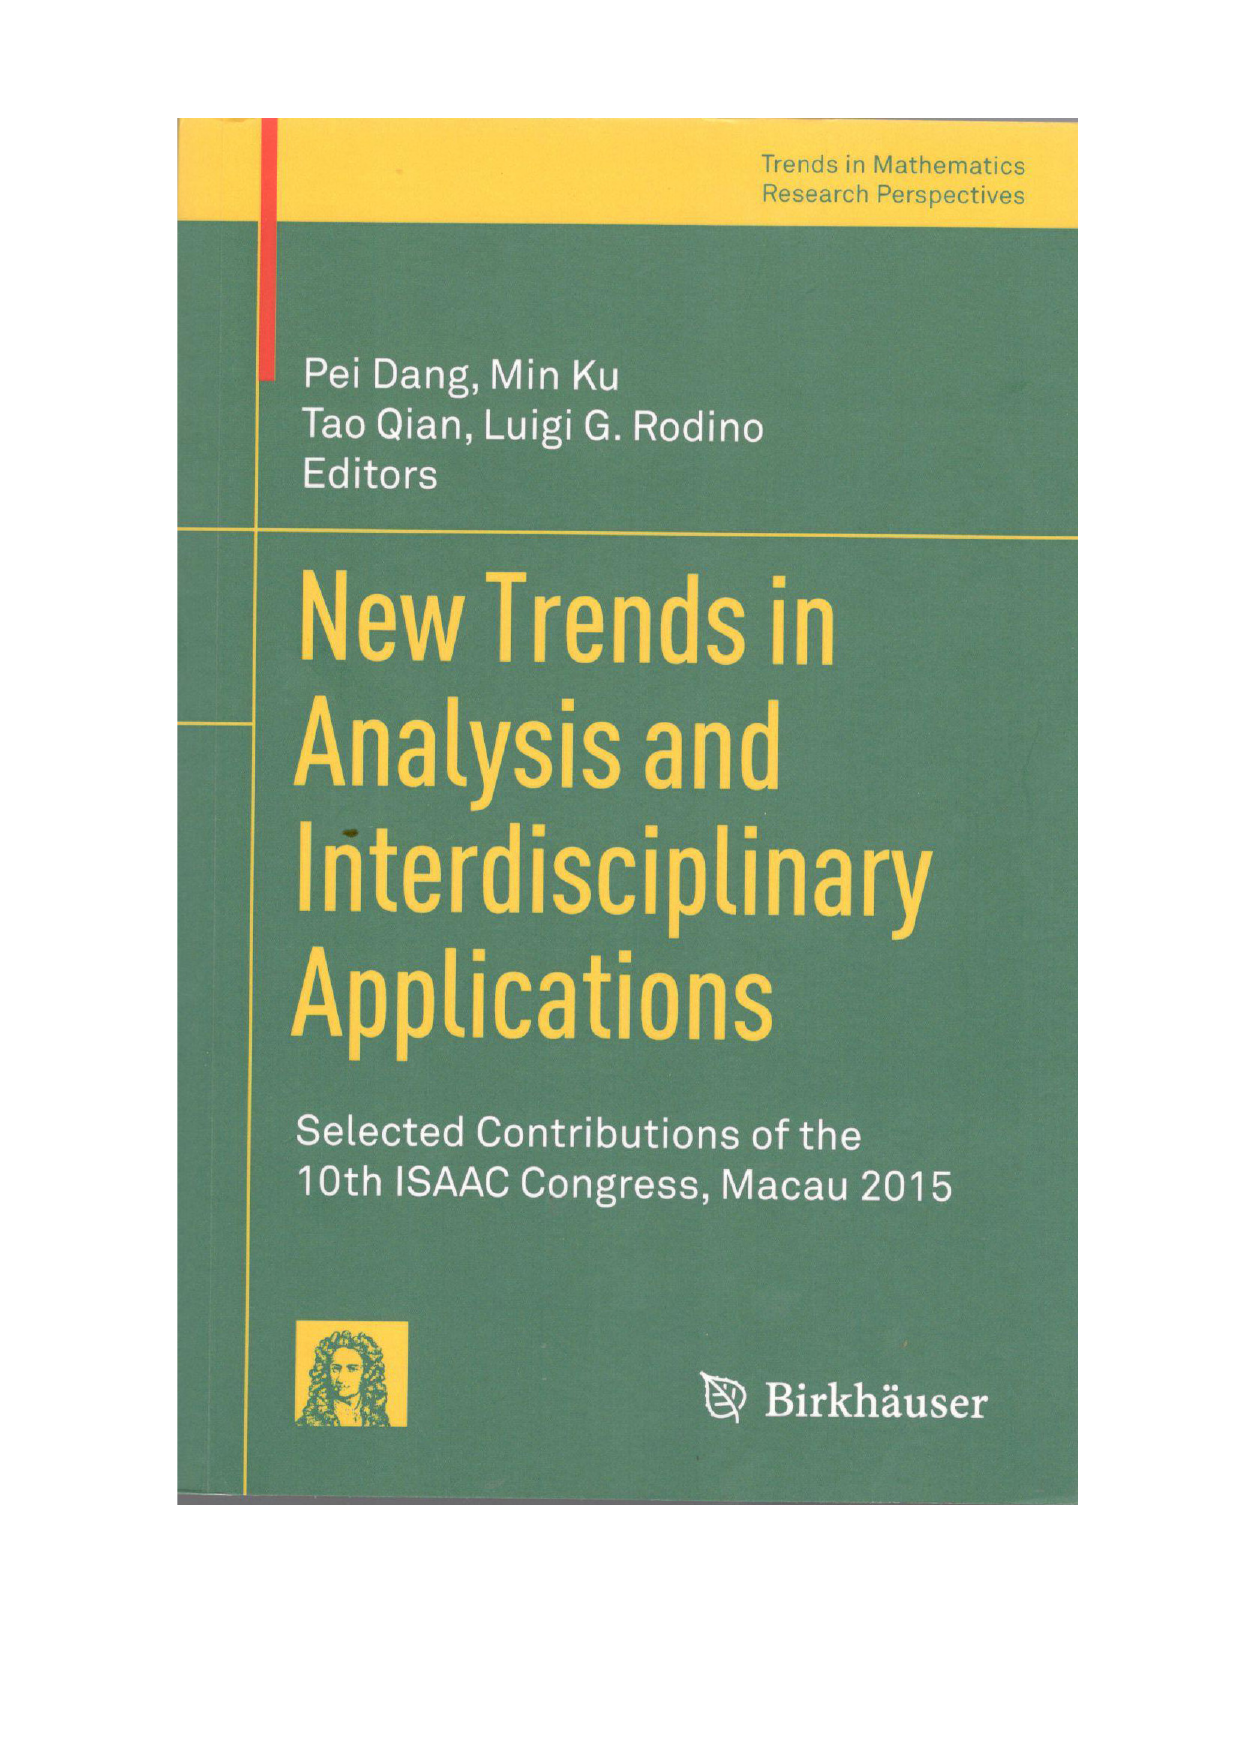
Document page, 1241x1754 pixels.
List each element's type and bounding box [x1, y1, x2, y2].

picture [177, 118, 1078, 1505]
